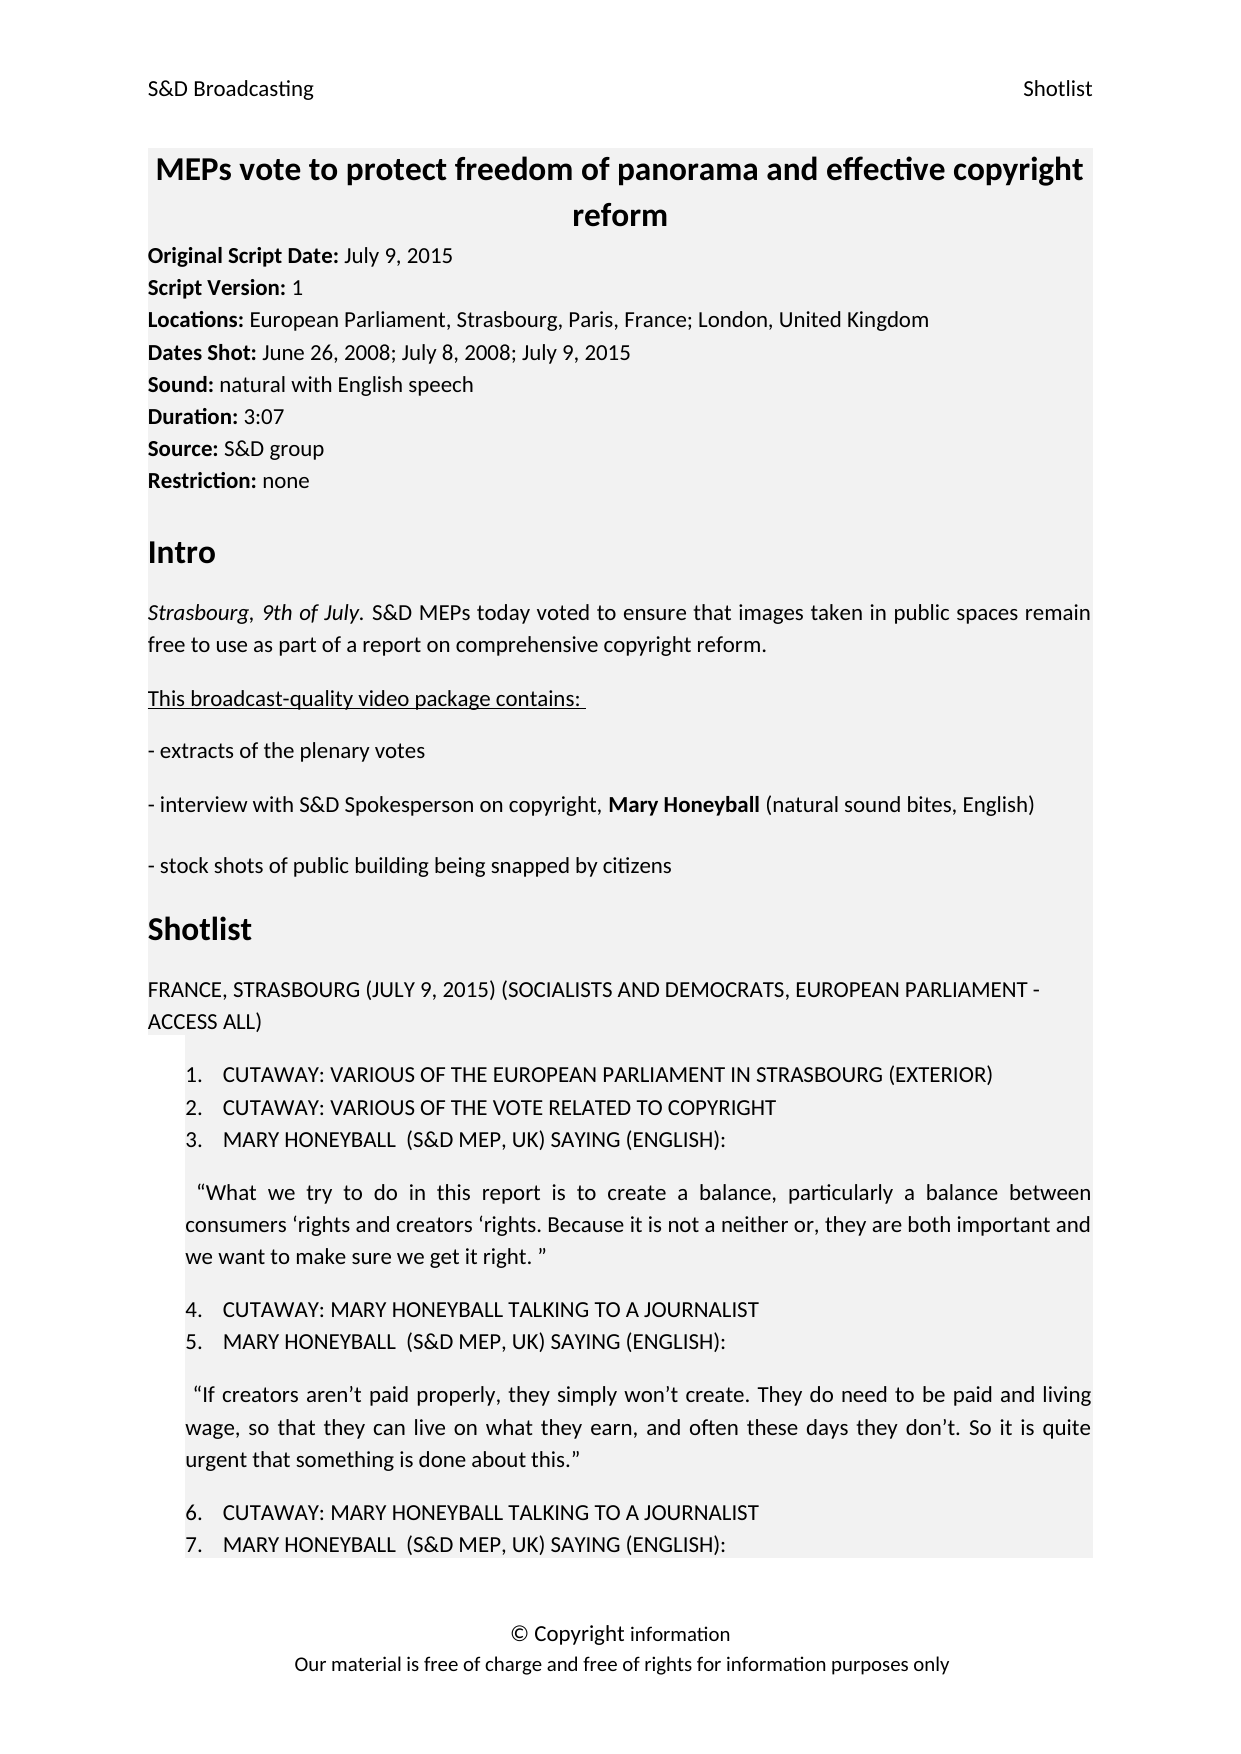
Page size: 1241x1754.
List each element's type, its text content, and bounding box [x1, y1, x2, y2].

text “What we try to do in this report is to create a balance, particularly a balance between consumers ‘rights and creators ‘rights. Because it is not a neither or, they are both important and we want to make sure we get it right. ” [185, 1178, 1093, 1270]
text Restriction: none [148, 466, 1093, 494]
list CUTAWAY: VARIOUS OF THE EUROPEAN PARLIAMENT IN STRASBOURG (EXTERIOR) [185, 1060, 1093, 1088]
text Locations: European Parliament, Strasbourg, Paris, France; London, United Kingdom [148, 306, 1093, 333]
list MARY HONEYBALL (S&D MEP, UK) SAYING (ENGLISH): [185, 1125, 1093, 1153]
text Strasbourg, 9th of July. S&D MEPs today voted to ensure that images taken in public spaces remain free to use as part of a report on comprehensive copyright reform. [148, 598, 1093, 659]
text “If creators aren’t paid properly, they simply won’t create. They do need to be paid and living wage, so that they can live on what they earn, and often these days they don’t. So it is quite urgent that something is done about this.” [185, 1380, 1093, 1473]
text Source: S&D group [148, 434, 1093, 462]
text Sound: natural with English speech [148, 370, 1093, 398]
text Intro [148, 531, 1093, 572]
text Duration: 3:07 [148, 402, 1093, 430]
text Script Version: 1 [148, 273, 1093, 301]
list MARY HONEYBALL (S&D MEP, UK) SAYING (ENGLISH): [185, 1530, 1093, 1558]
text MEPs vote to protect freedom of panorama and effective copyright reform [148, 148, 1093, 235]
text - interview with S&D Spokesperson on copyright, Mary Honeyball (natural sound bites, English) [148, 790, 1093, 818]
text - extracts of the plenary votes [148, 737, 1093, 765]
text Shotlist [148, 908, 1093, 948]
list CUTAWAY: MARY HONEYBALL TALKING TO A JOURNALIST [185, 1498, 1093, 1526]
text This broadcast-quality video package contains: [148, 684, 1093, 712]
list MARY HONEYBALL (S&D MEP, UK) SAYING (ENGLISH): [185, 1327, 1093, 1355]
text Original Script Date: July 9, 2015 [148, 241, 1093, 269]
text FRANCE, STRASBOURG (JULY 9, 2015) (SOCIALISTS AND DEMOCRATS, EUROPEAN PARLIAMENT - ACCESS ALL) [148, 975, 1093, 1035]
list CUTAWAY: VARIOUS OF THE VOTE RELATED TO COPYRIGHT [185, 1093, 1093, 1121]
text - stock shots of public building being snapped by citizens [148, 843, 1093, 881]
text Dates Shot: June 26, 2008; July 8, 2008; July 9, 2015 [148, 338, 1093, 366]
list CUTAWAY: MARY HONEYBALL TALKING TO A JOURNALIST [185, 1295, 1093, 1323]
